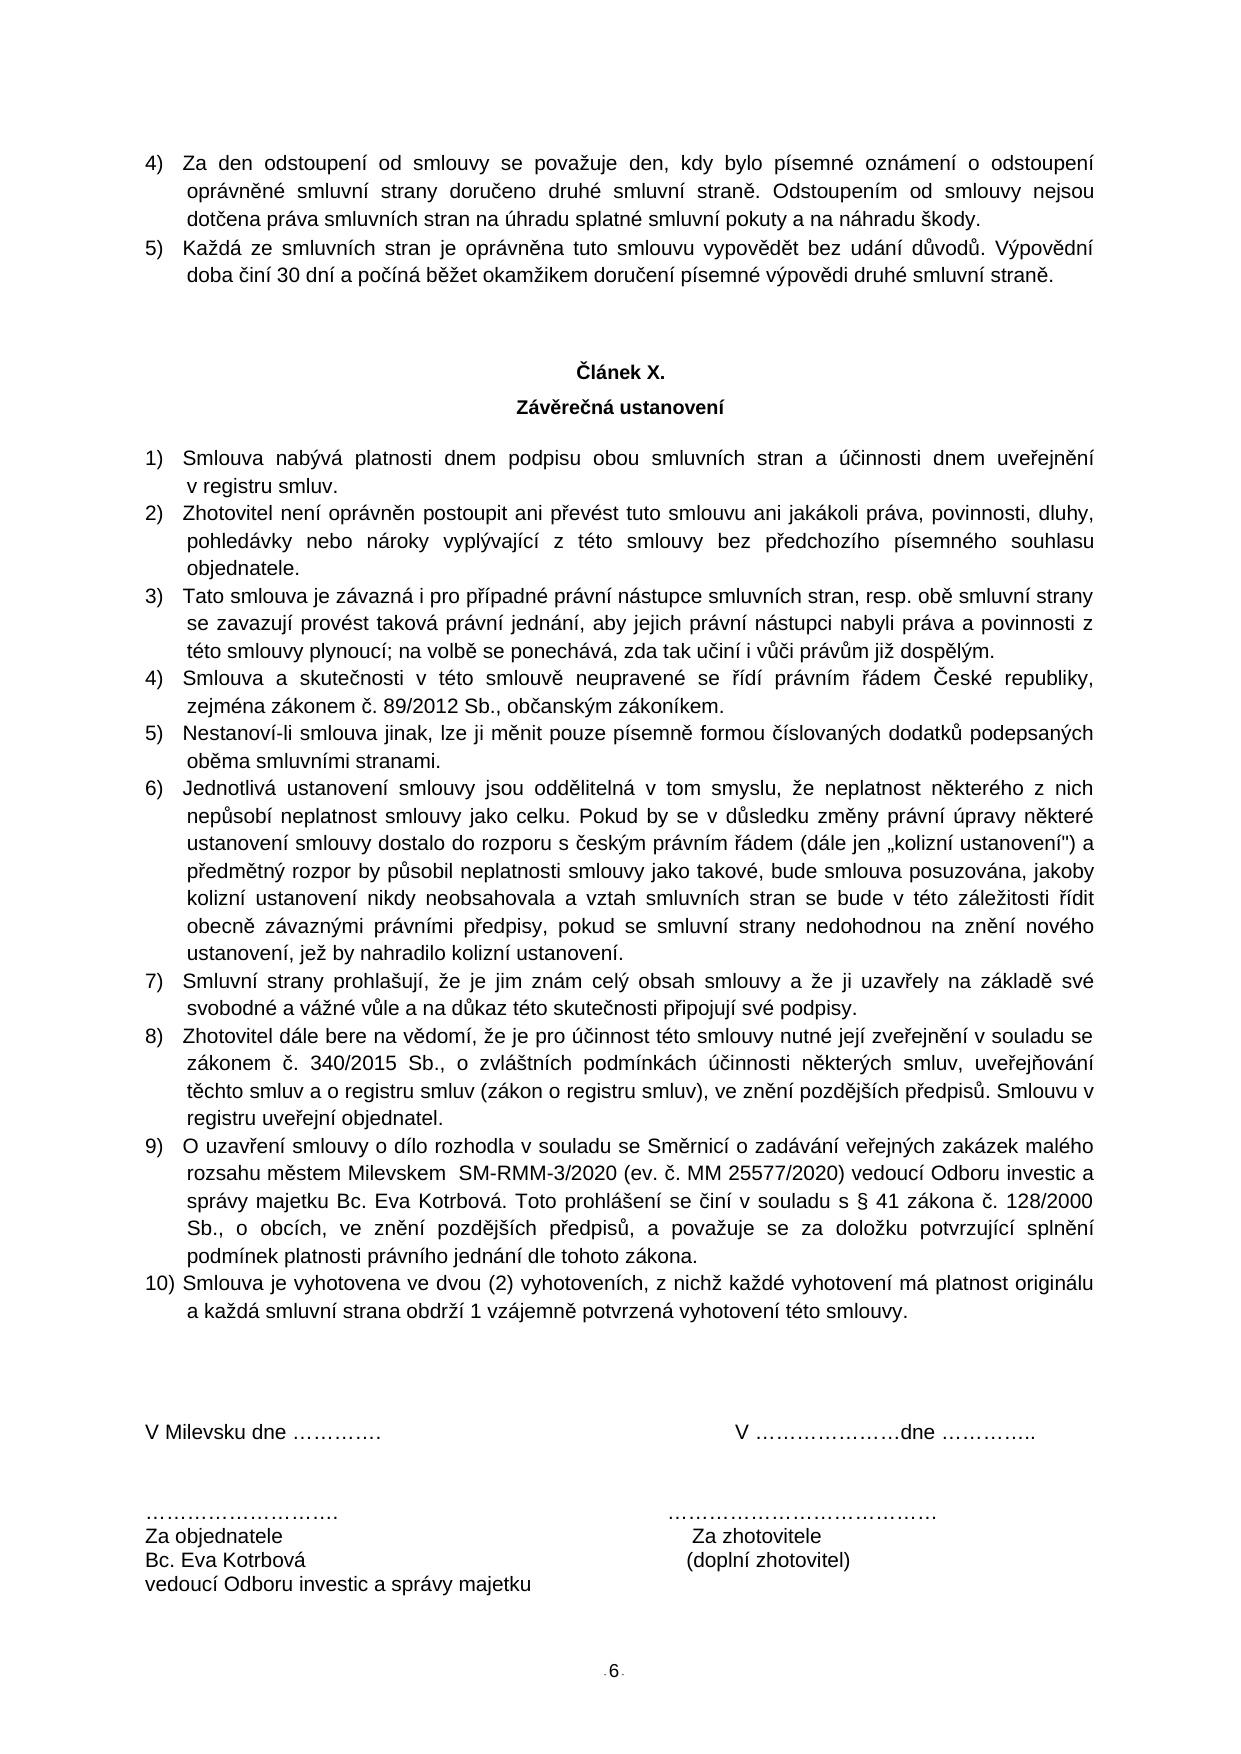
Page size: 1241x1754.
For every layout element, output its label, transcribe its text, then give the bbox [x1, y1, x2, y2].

list Tato smlouva je závazná i pro případné právní nástupce smluvních stran, resp. obě smluvní strany se zavazují provést taková právní jednání, aby jejich právní nástupci nabyli práva a povinnosti z této smlouvy plynoucí; na volbě se ponechává, zda tak učiní i vůči právům již dospělým. [145, 581, 1095, 663]
text vedoucí Odboru investic a správy majetku [145, 1572, 1095, 1596]
list Zhotovitel není oprávněn postoupit ani převést tuto smlouvu ani jakákoli práva, povinnosti, dluhy, pohledávky nebo nároky vyplývající z této smlouvy bez předchozího písemného souhlasu objednatele. [145, 498, 1095, 581]
list Nestanoví-li smlouva jinak, lze ji měnit pouze písemně formou číslovaných dodatků podepsaných oběma smluvními stranami. [145, 718, 1095, 773]
list Smlouva je vyhotovena ve dvou (2) vyhotoveních, z nichž každé vyhotovení má platnost originálu a každá smluvní strana obdrží 1 vzájemně potvrzená vyhotovení této smlouvy. [145, 1268, 1095, 1323]
list Zhotovitel dále bere na vědomí, že je pro účinnost této smlouvy nutné její zveřejnění v souladu se zákonem č. 340/2015 Sb., o zvláštních podmínkách účinnosti některých smluv, uveřejňování těchto smluv a o registru smluv (zákon o registru smluv), ve znění pozdějších předpisů. Smlouvu v registru uveřejní objednatel. [145, 1021, 1095, 1131]
list Smluvní strany prohlašují, že je jim znám celý obsah smlouvy a že ji uzavřely na základě své svobodné a vážné vůle a na důkaz této skutečnosti připojují své podpisy. [145, 966, 1095, 1021]
text ………………………. ………………………………… [145, 1500, 1095, 1524]
text Bc. Eva Kotrbová (doplní zhotovitel) [145, 1548, 1095, 1572]
text V Milevsku dne …………. V …………………dne ………….. [145, 1421, 1095, 1444]
list Za den odstoupení od smlouvy se považuje den, kdy bylo písemné oznámení o odstoupení oprávněné smluvní strany doručeno druhé smluvní straně. Odstoupením od smlouvy nejsou dotčena práva smluvních stran na úhradu splatné smluvní pokuty a na náhradu škody. [145, 148, 1095, 232]
text Za objednatele Za zhotovitele [145, 1524, 1095, 1548]
list Jednotlivá ustanovení smlouvy jsou oddělitelná v tom smyslu, že neplatnost některého z nich nepůsobí neplatnost smlouvy jako celku. Pokud by se v důsledku změny právní úpravy některé ustanovení smlouvy dostalo do rozporu s českým právním řádem (dále jen „kolizní ustanovení") a předmětný rozpor by působil neplatnosti smlouvy jako takové, bude smlouva posuzována, jakoby kolizní ustanovení nikdy neobsahovala a vztah smluvních stran se bude v této záležitosti řídit obecně závaznými právními předpisy, pokud se smluvní strany nedohodnou na znění nového ustanovení, jež by nahradilo kolizní ustanovení. [145, 773, 1095, 966]
list Smlouva nabývá platnosti dnem podpisu obou smluvních stran a účinnosti dnem uveřejnění v registru smluv. [145, 443, 1095, 498]
text Článek X. [576, 362, 1095, 384]
list O uzavření smlouvy o dílo rozhodla v souladu se Směrnicí o zadávání veřejných zakázek malého rozsahu městem Milevskem SM-RMM-3/2020 (ev. č. MM 25577/2020) vedoucí Odboru investic a správy majetku Bc. Eva Kotrbová. Toto prohlášení se činí v souladu s § 41 zákona č. 128/2000 Sb., o obcích, ve znění pozdějších předpisů, a považuje se za doložku potvrzující splnění podmínek platnosti právního jednání dle tohoto zákona. [145, 1131, 1095, 1268]
list Smlouva a skutečnosti v této smlouvě neupravené se řídí právním řádem České republiky, zejména zákonem č. 89/2012 Sb., občanským zákoníkem. [145, 663, 1095, 718]
list Každá ze smluvních stran je oprávněna tuto smlouvu vypovědět bez udání důvodů. Výpovědní doba činí 30 dní a počíná běžet okamžikem doručení písemné výpovědi druhé smluvní straně. [145, 232, 1095, 288]
text Závěrečná ustanovení [145, 397, 1095, 419]
